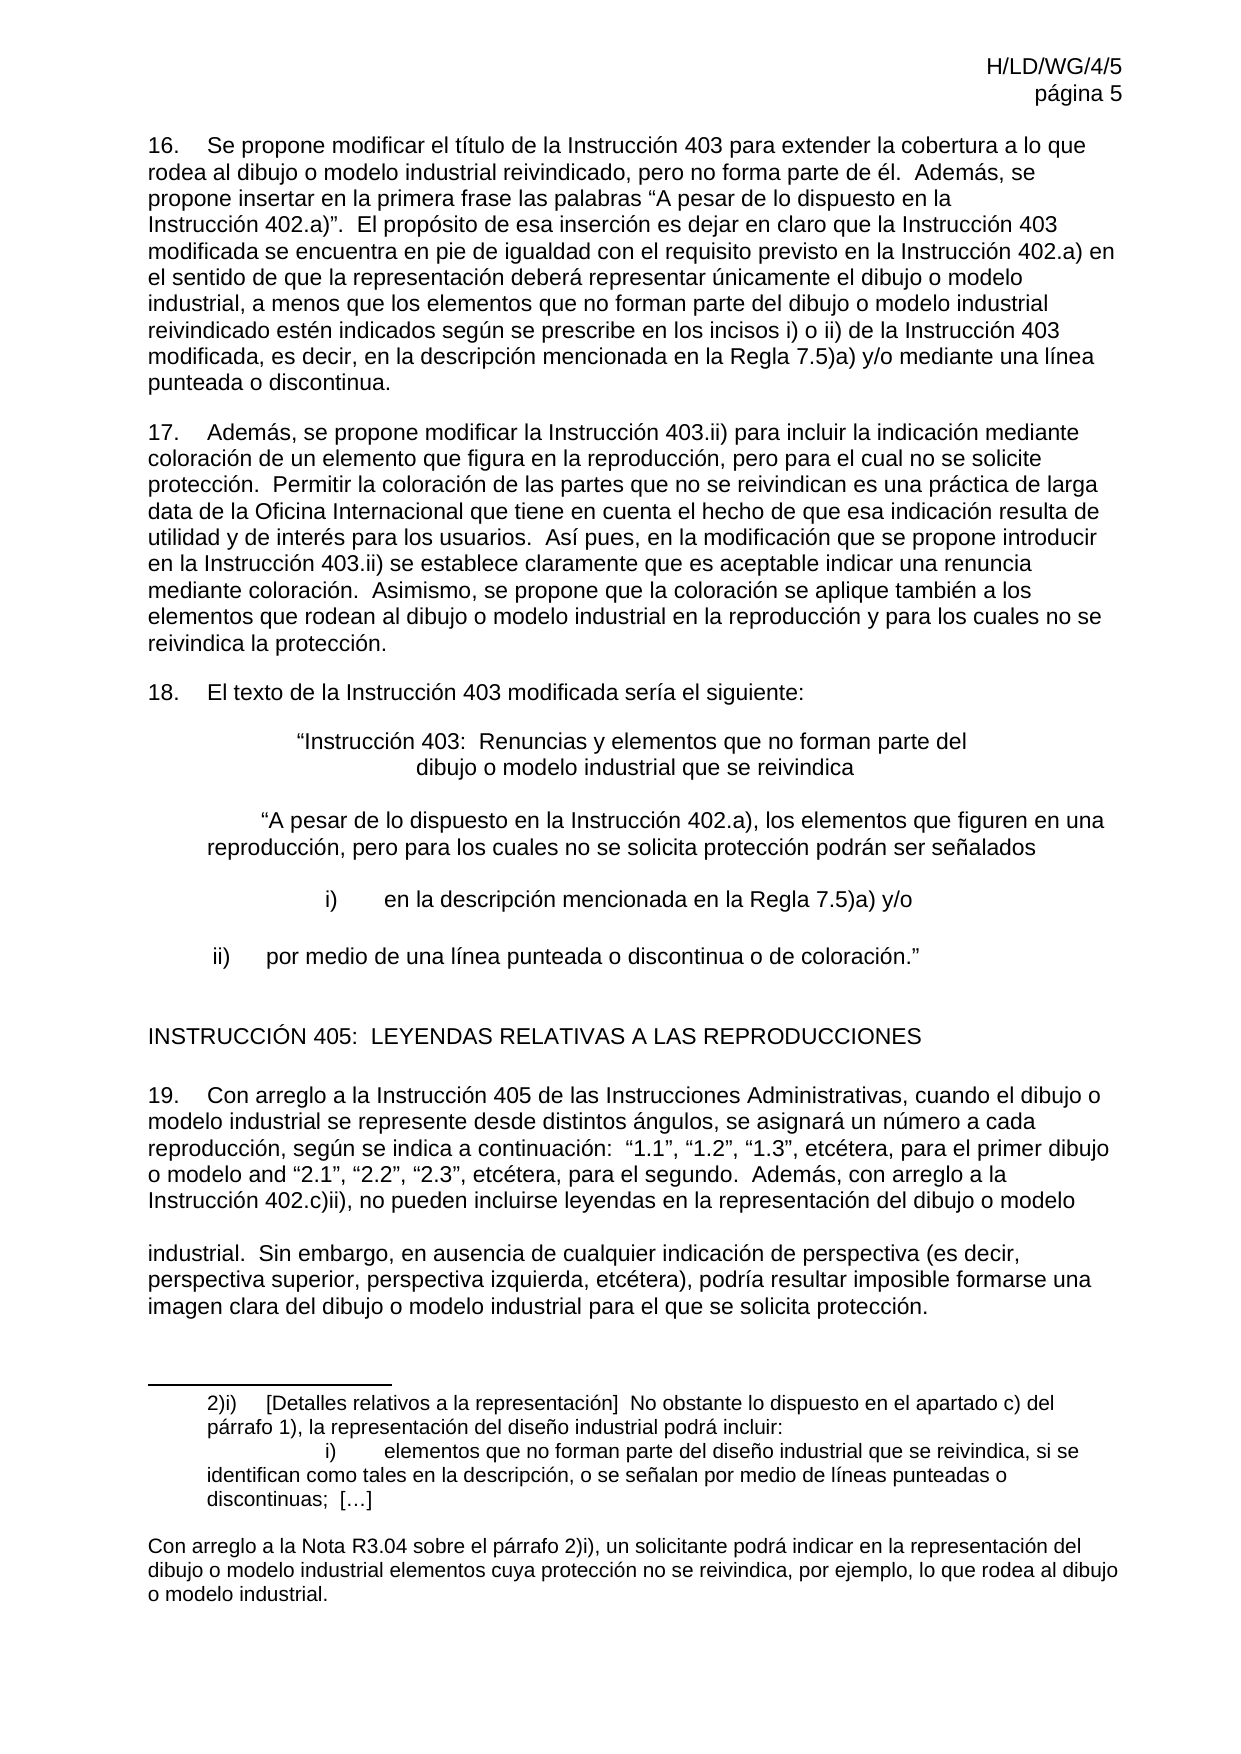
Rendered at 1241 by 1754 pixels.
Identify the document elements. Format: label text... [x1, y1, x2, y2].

text Con arreglo a la Instrucción 405 de las Instrucciones Administrativas, cuando el dibujo o modelo industrial se represente desde distintos ángulos, se asignará un número a cada reproducción, según se indica a continuación: “1.1”, “1.2”, “1.3”, etcétera, para el primer dibujo o modelo and “2.1”, “2.2”, “2.3”, etcétera, para el segundo. Además, con arreglo a la Instrucción 402.c)ii), no pueden incluirse leyendas en la representación del dibujo o modelo industrial. Sin embargo, en ausencia de cualquier indicación de perspectiva (es decir, perspectiva superior, perspectiva izquierda, etcétera), podría resultar imposible formarse una imagen clara del dibujo o modelo industrial para el que se solicita protección. [148, 1082, 1122, 1319]
text El texto de la Instrucción 403 modificada sería el siguiente: [148, 679, 1122, 705]
list en la descripción mencionada en la Regla 7.5)a) y/o [207, 886, 1122, 912]
subtitle INSTRUCCIÓN 405: leyendas relativas a las REPRODUCCIONES [148, 1023, 1122, 1049]
text “Instrucción 403: Renuncias y elementos que no forman parte del dibujo o modelo industrial que se reivindica [148, 728, 1122, 781]
text Además, se propone modificar la Instrucción 403.ii) para incluir la indicación mediante coloración de un elemento que figura en la reproducción, pero para el cual no se solicite protección. Permitir la coloración de las partes que no se reivindican es una práctica de larga data de la Oficina Internacional que tiene en cuenta el hecho de que esa indicación resulta de utilidad y de interés para los usuarios. Así pues, en la modificación que se propone introducir en la Instrucción 403.ii) se establece claramente que es aceptable indicar una renuncia mediante coloración. Asimismo, se propone que la coloración se aplique también a los elementos que rodean al dibujo o modelo industrial en la reproducción y para los cuales no se reivindica la protección. [148, 419, 1122, 656]
text Se propone modificar el título de la Instrucción 403 para extender la cobertura a lo que rodea al dibujo o modelo industrial reivindicado, pero no forma parte de él. Además, se propone insertar en la primera frase las palabras “A pesar de lo dispuesto en la Instrucción 402.a)”. El propósito de esa inserción es dejar en claro que la Instrucción 403 modificada se encuentra en pie de igualdad con el requisito previsto en la Instrucción 402.a) en el sentido de que la representación deberá representar únicamente el dibujo o modelo industrial, a menos que los elementos que no forman parte del dibujo o modelo industrial reivindicado estén indicados según se prescribe en los incisos i) o ii) de la Instrucción 403 modificada, es decir, en la descripción mencionada en la Regla 7.5)a) y/o mediante una línea punteada o discontinua. [148, 132, 1122, 396]
text “A pesar de lo dispuesto en la Instrucción 402.a), los elementos que figuren en una reproducción, pero para los cuales no se solicita protección podrán ser señalados [207, 807, 1122, 860]
list por medio de una línea punteada o discontinua o de coloración.” [148, 943, 1122, 969]
